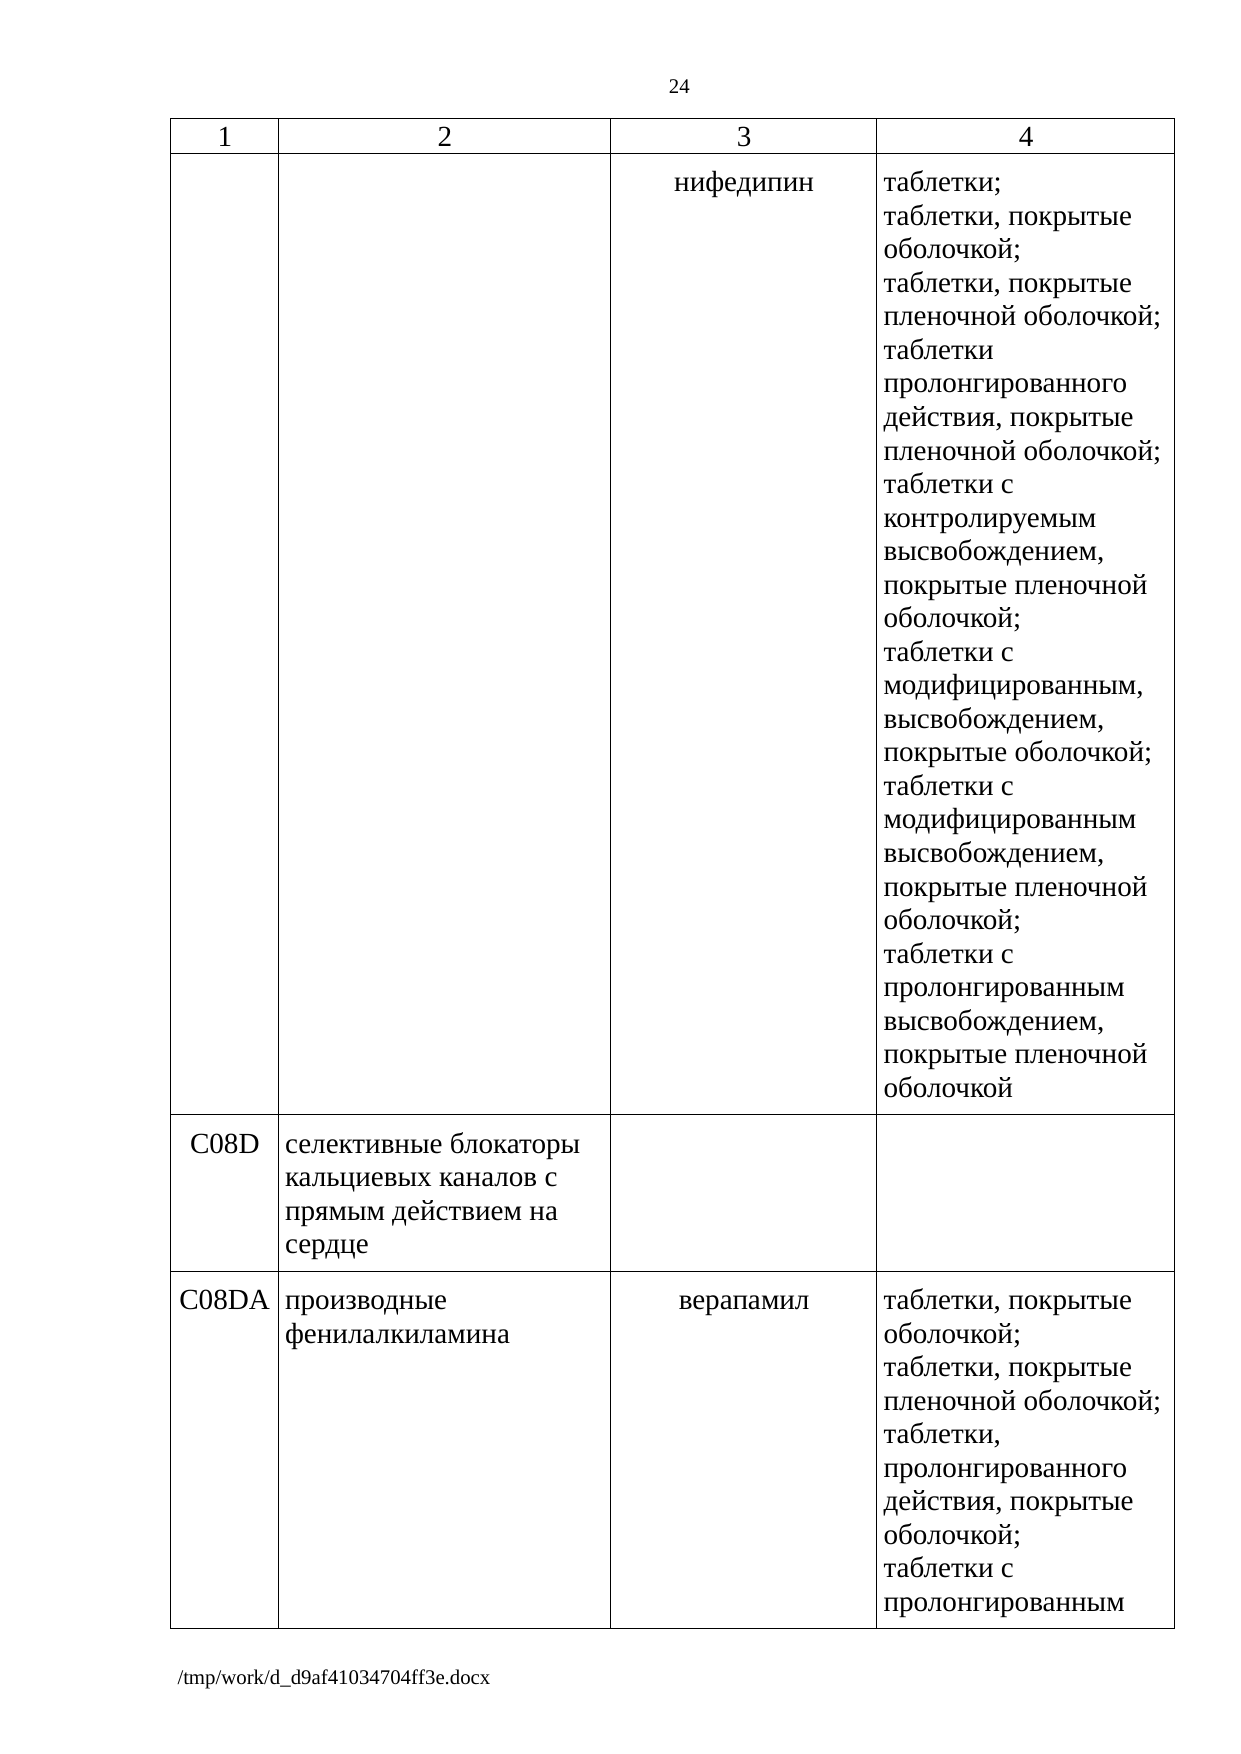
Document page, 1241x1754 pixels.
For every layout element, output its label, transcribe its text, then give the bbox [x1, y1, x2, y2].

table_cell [877, 1272, 1174, 1628]
table_cell [279, 154, 610, 1114]
table_header 4 [877, 119, 1174, 153]
table_cell [877, 1115, 1174, 1271]
table_cell производные фенилалкиламина [279, 1272, 610, 1628]
table_header 2 [279, 119, 610, 153]
table_cell нифедипин [611, 154, 876, 1114]
table_header 1 [171, 119, 278, 153]
table_cell C08D [171, 1115, 278, 1271]
table_cell [611, 1115, 876, 1271]
table_cell [171, 154, 278, 1114]
table_cell верапамил [611, 1272, 876, 1628]
table_header 3 [611, 119, 876, 153]
table_cell C08DA [171, 1272, 278, 1628]
table_cell таблетки; таблетки, покрытые оболочкой; таблетки, покрытые пленочной оболочкой; таблетки пролонгированного действия, покрытые пленочной оболочкой; таблетки с контролируемым высвобождением, покрытые пленочной оболочкой; таблетки с модифицированным, высвобождением, покрытые оболочкой; таблетки с модифицированным высвобождением, покрытые пленочной оболочкой; таблетки с пролонгированным высвобождением, покрытые пленочной оболочкой [877, 154, 1174, 1114]
table_cell селективные блокаторы кальциевых каналов с прямым действием на сердце [279, 1115, 610, 1271]
